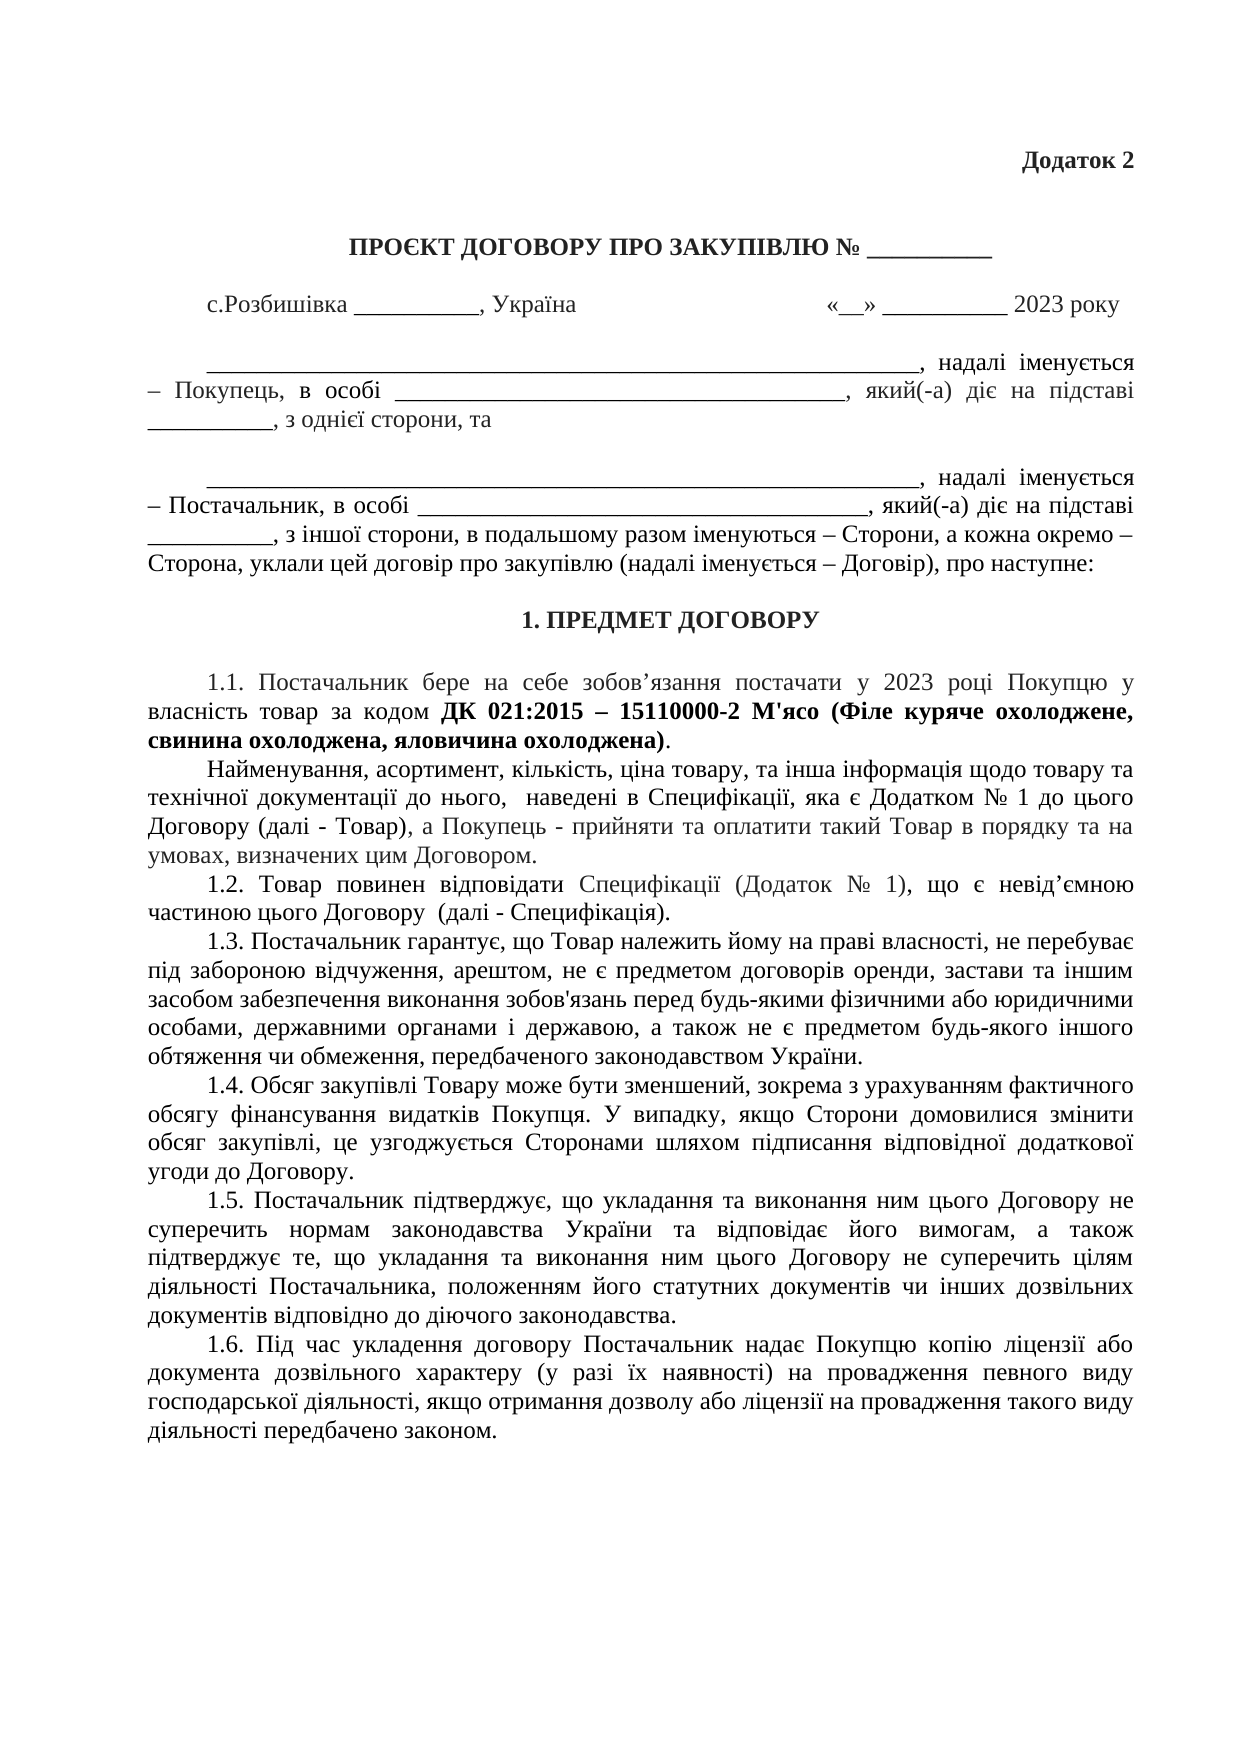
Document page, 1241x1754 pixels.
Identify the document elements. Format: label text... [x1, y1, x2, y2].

table_cell 1.1. Постачальник бере на себе зобов’язання постачати у 2023 році Покупцю у власність товар за кодом ДК 021:2015 – 15110000-2 М'ясо (Філе куряче охолоджене, свинина охолоджена, яловичина охолоджена). Найменування, асортимент, кількість, ціна товару, та інша інформація щодо товару та технічної документації до нього, наведені в Специфікації, яка є Додатком № 1 до цього Договору (далі - Товар), а Покупець - прийняти та оплатити такий Товар в порядку та на умовах, визначених цим Договором. [136, 668, 1146, 869]
table_cell 1. ПРЕДМЕТ ДОГОВОРУ [136, 605, 1146, 667]
table_cell 1.2. Товар повинен відповідати Специфікації (Додаток № 1), що є невід’ємною частиною цього Договору (далі - Специфікація). 1.3. Постачальник гарантує, що Товар належить йому на праві власності, не перебуває під забороною відчуження, арештом, не є предметом договорів оренди, застави та іншим засобом забезпечення виконання зобов'язань перед будь-якими фізичними або юридичними особами, державними органами і державою, а також не є предметом будь-якого іншого обтяження чи обмеження, передбаченого законодавством України. 1.4. Обсяг закупівлі Товару може бути зменшений, зокрема з урахуванням фактичного обсягу фінансування видатків Покупця. У випадку, якщо Сторони домовилися змінити обсяг закупівлі, це узгоджується Сторонами шляхом підписання відповідної додаткової угоди до Договору. 1.5. Постачальник підтверджує, що укладання та виконання ним цього Договору не суперечить нормам законодавства України та відповідає його вимогам, а також підтверджує те, що укладання та виконання ним цього Договору не суперечить цілям діяльності Постачальника, положенням його статутних документів чи інших дозвільних документів відповідно до діючого законодавства. 1.6. Під час укладення договору Постачальник надає Покупцю копію ліцензії або документа дозвільного характеру (у разі їх наявності) на провадження певного виду господарської діяльності, якщо отримання дозволу або ліцензії на провадження такого виду діяльності передбачено законом. [136, 869, 1146, 1472]
table_header Додаток 2 ПРОЄКТ ДОГОВОРУ ПРО ЗАКУПІВЛЮ № __________ [136, 59, 1146, 289]
table_cell _________________________________________________________, надалі іменується – Постачальник, в особі ____________________________________, який(-а) діє на підставі __________, з іншої сторони, в подальшому разом іменуються – Сторони, а кожна окремо – Сторона, уклали цей договір про закупівлю (надалі іменується – Договір), про наступне: [136, 462, 1146, 605]
table_cell _________________________________________________________, надалі іменується – Покупець, в особі ____________________________________, який(-а) діє на підставі __________, з однієї сторони, та [136, 347, 1146, 462]
table_cell с.Розбишівка __________, Україна «__» __________ 2023 року [136, 289, 1146, 347]
